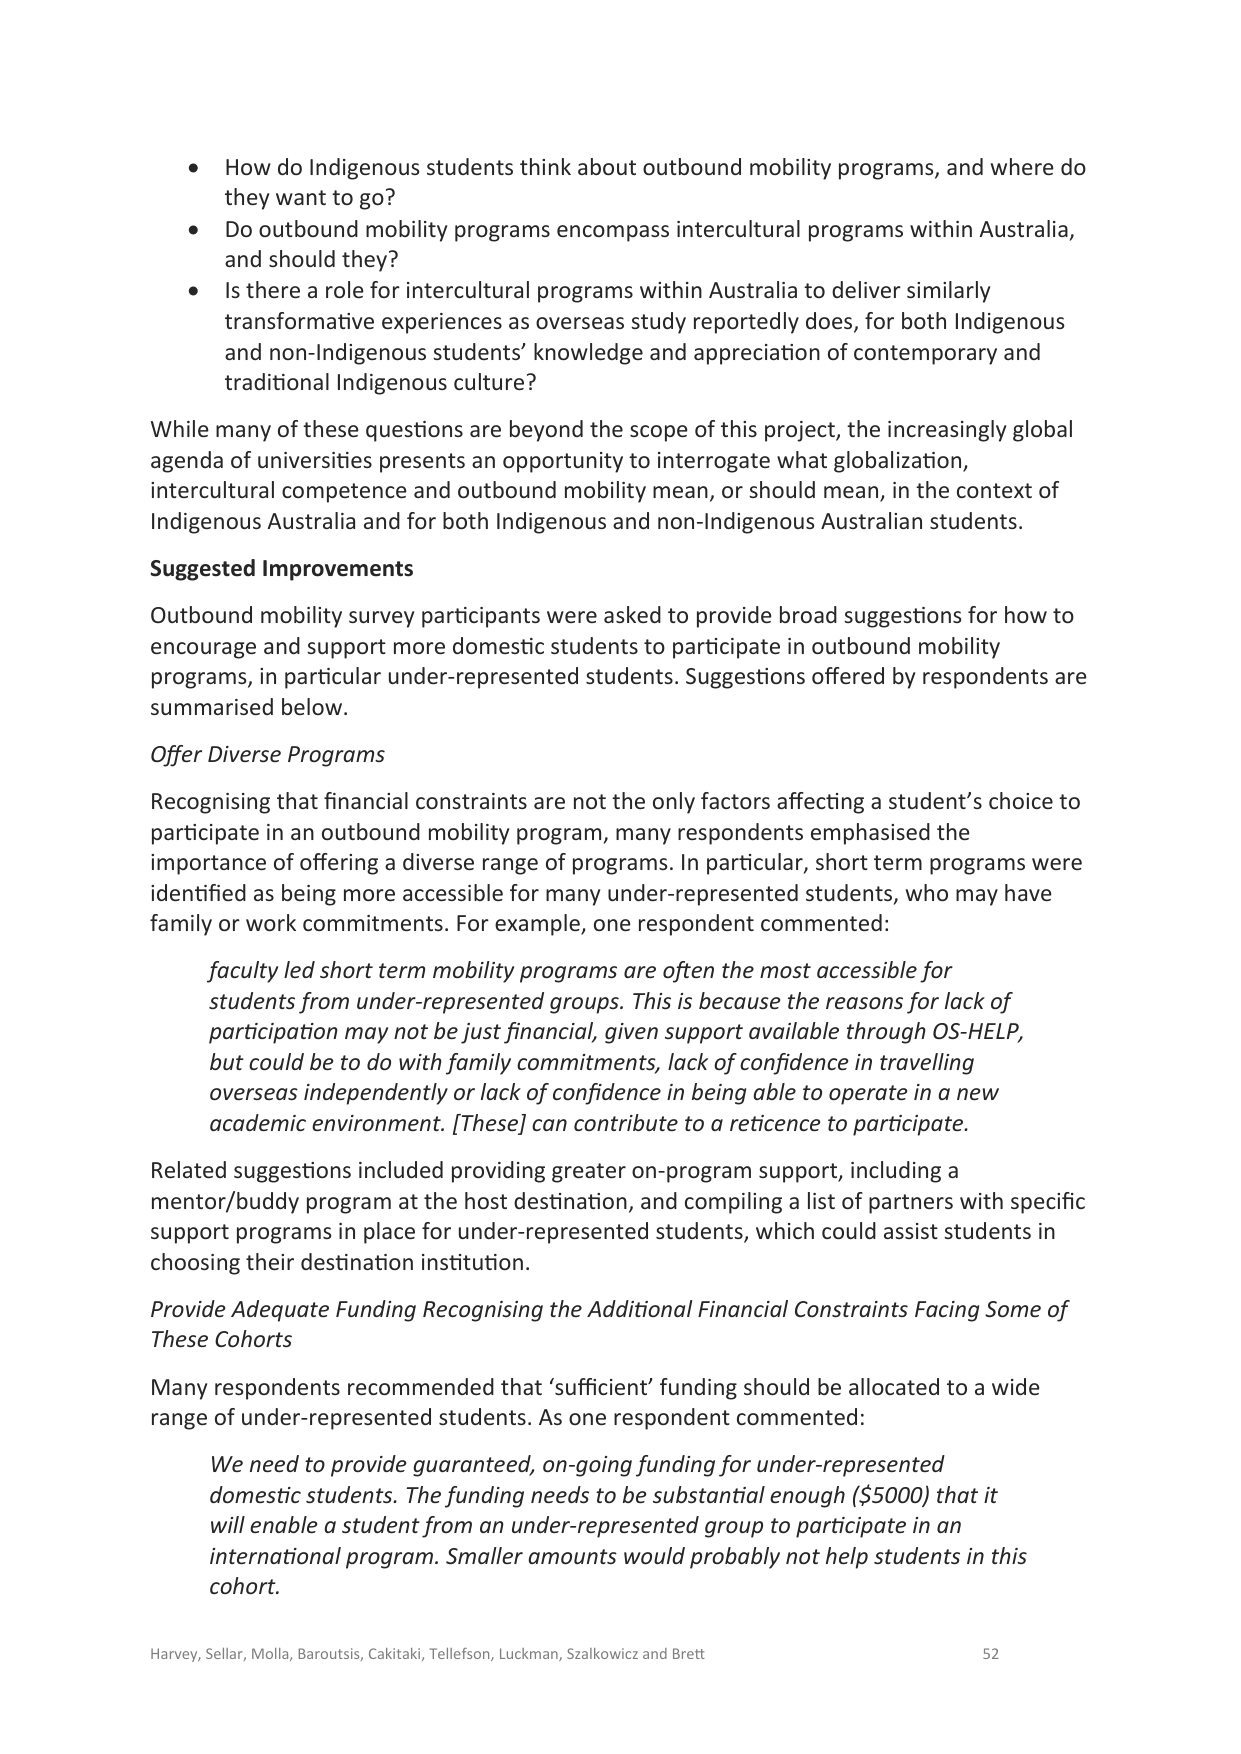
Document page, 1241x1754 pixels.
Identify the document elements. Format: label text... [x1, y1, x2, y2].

text faculty led short term mobility programs are often the most accessible for students from under-represented groups. This is because the reasons for lack of participation may not be just financial, given support available through OS-HELP, but could be to do with family commitments, lack of confidence in travelling overseas independently or lack of confidence in being able to operate in a new academic environment. [These] can contribute to a reticence to participate. [209, 954, 1031, 1138]
text While many of these questions are beyond the scope of this project, the increasingly global agenda of universities presents an opportunity to interrogate what globalization, intercultural competence and outbound mobility mean, or should mean, in the context of Indigenous Australia and for both Indigenous and non-Indigenous Australian students. [150, 413, 1090, 535]
text Many respondents recommended that ‘sufficient’ funding should be allocated to a wide range of under-represented students. As one respondent commented: [150, 1371, 1090, 1432]
subtitle Suggested Improvements [150, 552, 1090, 583]
text Is there a role for intercultural programs within Australia to deliver similarly transformative experiences as overseas study reportedly does, for both Indigenous and non-Indigenous students’ knowledge and appreciation of contemporary and traditional Indigenous culture? [187, 274, 1090, 397]
text We need to provide guaranteed, on-going funding for under-represented domestic students. The funding needs to be substantial enough ($5000) that it will enable a student from an under-represented group to participate in an international program. Smaller amounts would probably not help students in this cohort. [209, 1448, 1031, 1601]
text Outbound mobility survey participants were asked to provide broad suggestions for how to encourage and support more domestic students to participate in outbound mobility programs, in particular under-represented students. Suggestions offered by respondents are summarised below. [150, 599, 1090, 721]
text Offer Diverse Programs [150, 738, 1090, 768]
text Do outbound mobility programs encompass intercultural programs within Australia, and should they? [187, 212, 1090, 274]
text Recognising that financial constraints are not the only factors affecting a student’s choice to participate in an outbound mobility program, many respondents emphasised the importance of offering a diverse range of programs. In particular, short term programs were identified as being more accessible for many under-represented students, who may have family or work commitments. For example, one respondent commented: [150, 785, 1090, 938]
text Related suggestions included providing greater on-program support, including a mentor/buddy program at the host destination, and compiling a list of partners with specific support programs in place for under-represented students, which could assist students in choosing their destination institution. [150, 1154, 1090, 1276]
text How do Indigenous students think about outbound mobility programs, and where do they want to go? [187, 150, 1090, 212]
text Provide Adequate Funding Recognising the Additional Financial Constraints Facing Some of These Cohorts [150, 1293, 1090, 1354]
